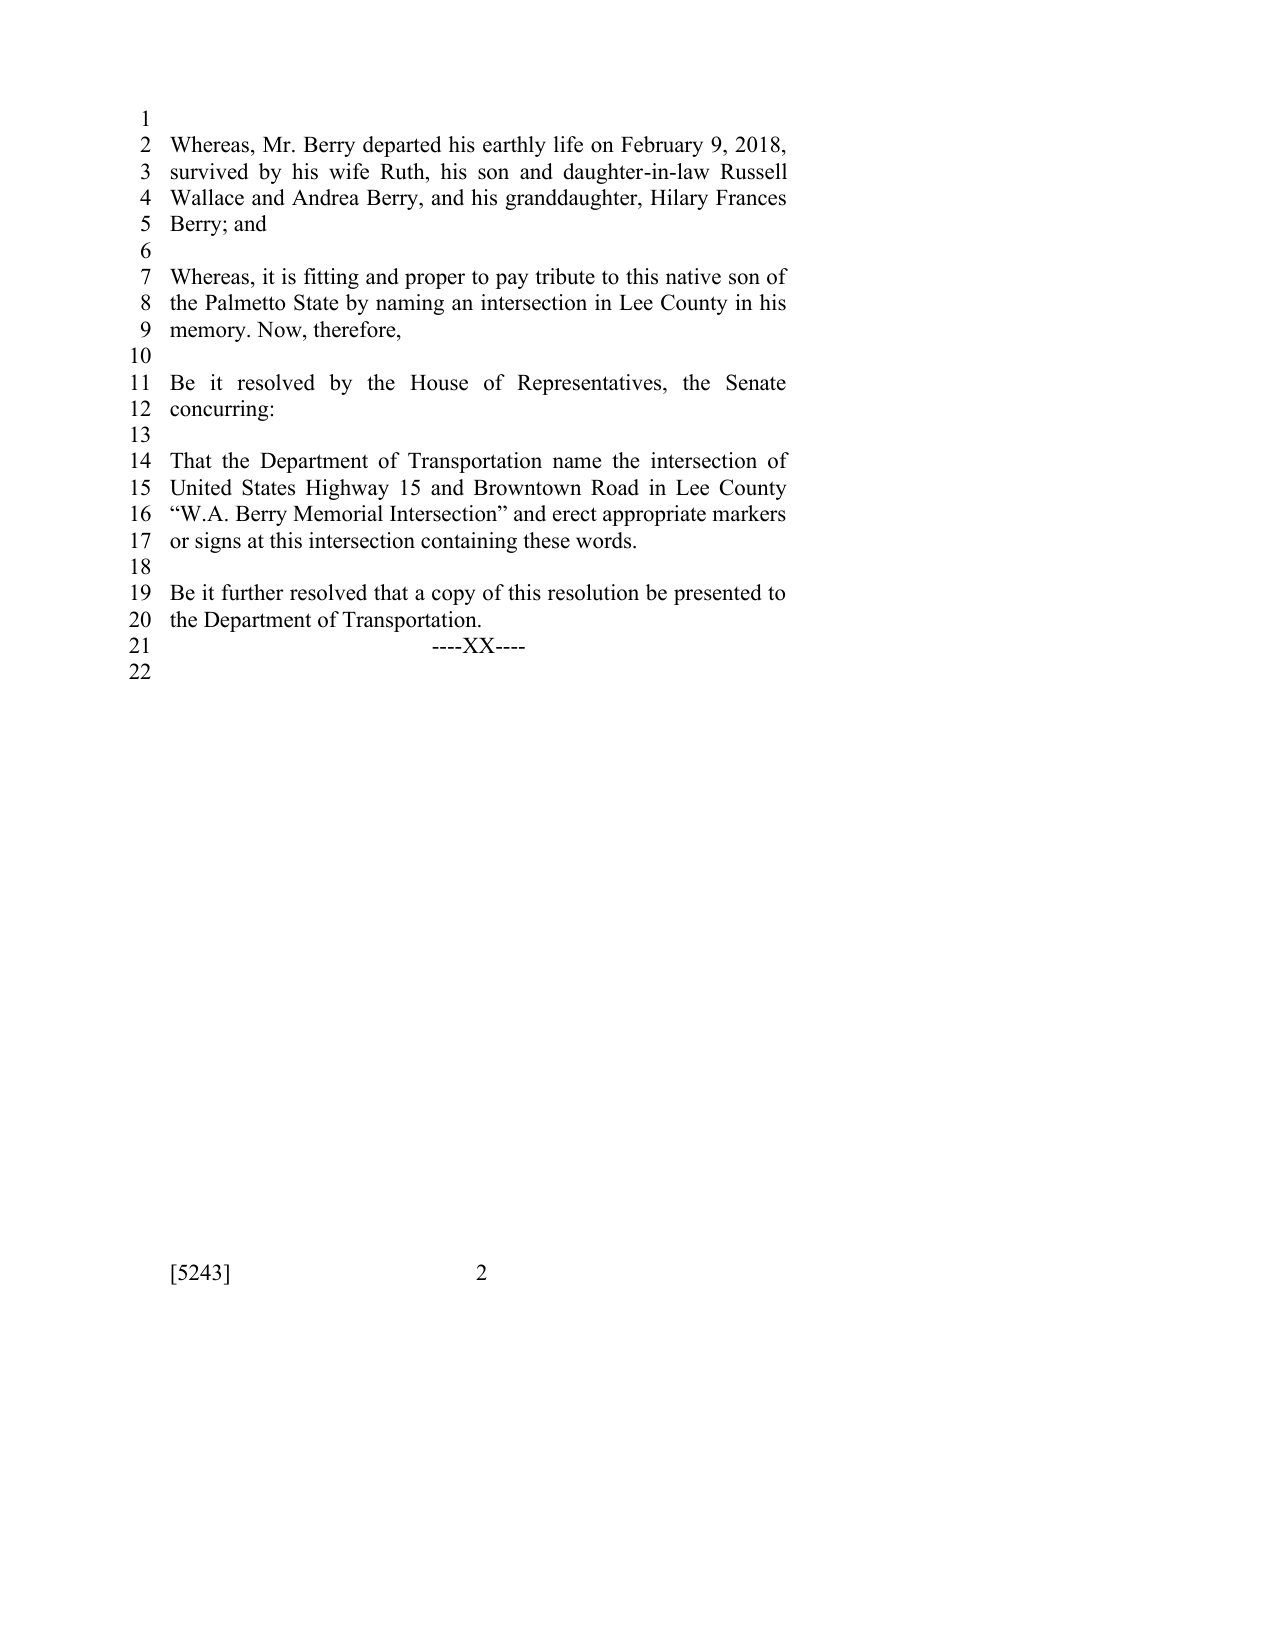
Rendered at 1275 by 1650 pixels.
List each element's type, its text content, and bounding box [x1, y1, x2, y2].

text Whereas, Mr. Berry departed his earthly life on February 9, 2018, survived by his wife Ruth, his son and daughter-in-law Russell Wallace and Andrea Berry, and his granddaughter, Hilary Frances Berry; and [169, 131, 787, 237]
text Whereas, it is fitting and proper to pay tribute to this native son of the Palmetto State by naming an intersection in Lee County in his memory. Now, therefore, [169, 263, 787, 342]
text Be it resolved by the House of Representatives, the Senate concurring: [169, 368, 787, 421]
text That the Department of Transportation name the intersection of United States Highway 15 and Browntown Road in Lee County “W.A. Berry Memorial Intersection” and erect appropriate markers or signs at this intersection containing these words. [169, 448, 787, 553]
text Be it further resolved that a copy of this resolution be presented to the Department of Transportation. [169, 579, 787, 632]
text ----XX---- [169, 632, 787, 658]
